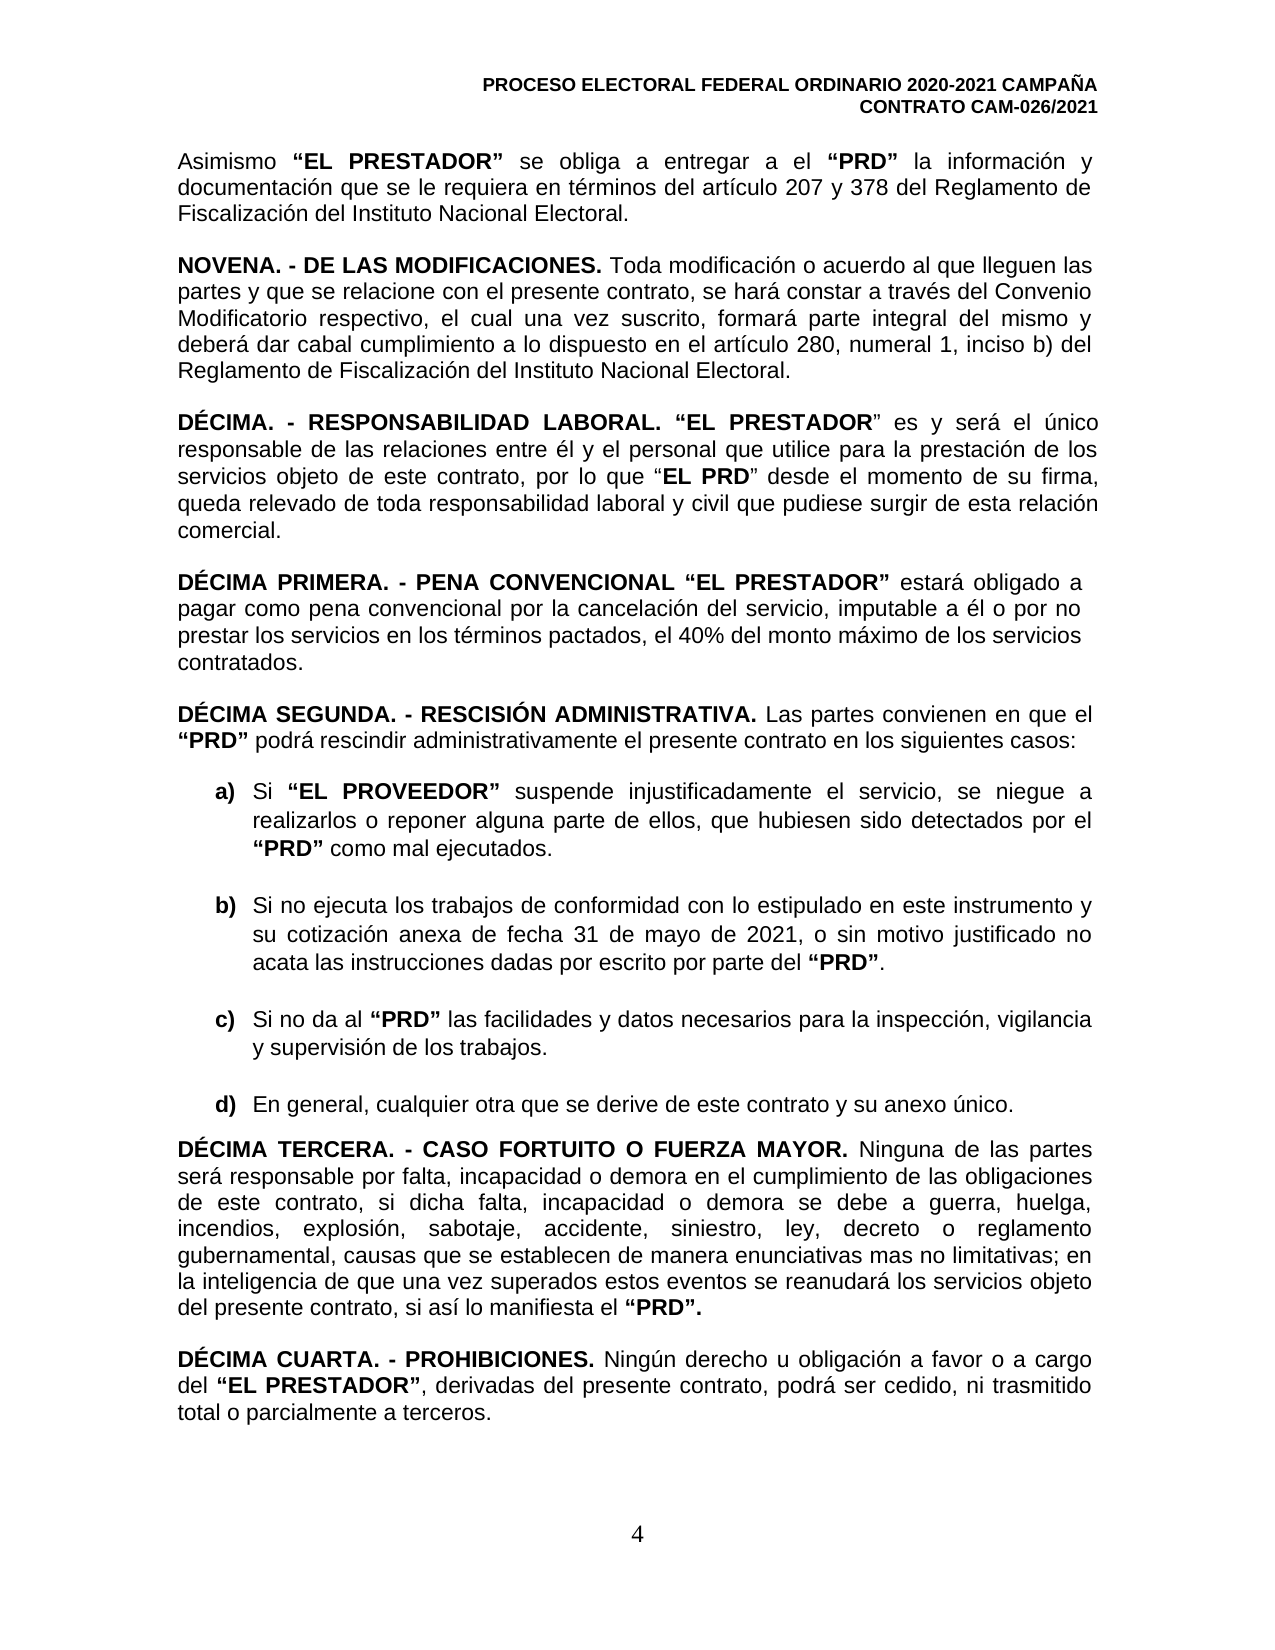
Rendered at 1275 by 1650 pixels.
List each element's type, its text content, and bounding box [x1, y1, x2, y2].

text Asimismo “EL PRESTADOR” se obliga a entregar a el “PRD” la información y documentación que se le requiera en términos del artículo 207 y 378 del Reglamento de Fiscalización del Instituto Nacional Electoral. [177, 148, 1093, 227]
text DÉCIMA PRIMERA. - PENA CONVENCIONAL “EL PRESTADOR” estará obligado a pagar como pena convencional por la cancelación del servicio, imputable a él o por no prestar los servicios en los términos pactados, el 40% del monto máximo de los servicios contratados. [177, 569, 1082, 676]
text DÉCIMA CUARTA. - PROHIBICIONES. Ningún derecho u obligación a favor o a cargo del “EL PRESTADOR”, derivadas del presente contrato, podrá ser cedido, ni trasmitido total o parcialmente a terceros. [177, 1346, 1093, 1425]
list Si no da al “PRD” las facilidades y datos necesarios para la inspección, vigilancia y supervisión de los trabajos. [215, 1006, 1093, 1061]
text NOVENA. - DE LAS MODIFICACIONES. Toda modificación o acuerdo al que lleguen las partes y que se relacione con el presente contrato, se hará constar a través del Convenio Modificatorio respectivo, el cual una vez suscrito, formará parte integral del mismo y deberá dar cabal cumplimiento a lo dispuesto en el artículo 280, numeral 1, inciso b) del Reglamento de Fiscalización del Instituto Nacional Electoral. [177, 252, 1093, 383]
list Si no ejecuta los trabajos de conformidad con lo estipulado en este instrumento y su cotización anexa de fecha 31 de mayo de 2021, o sin motivo justificado no acata las instrucciones dadas por escrito por parte del “PRD”. [215, 892, 1093, 975]
text DÉCIMA. - RESPONSABILIDAD LABORAL. “EL PRESTADOR” es y será el único responsable de las relaciones entre él y el personal que utilice para la prestación de los servicios objeto de este contrato, por lo que “EL PRD” desde el momento de su firma, queda relevado de toda responsabilidad laboral y civil que pudiese surgir de esta relación comercial. [177, 408, 1099, 544]
text DÉCIMA TERCERA. - CASO FORTUITO O FUERZA MAYOR. Ninguna de las partes será responsable por falta, incapacidad o demora en el cumplimiento de las obligaciones de este contrato, si dicha falta, incapacidad o demora se debe a guerra, huelga, incendios, explosión, sabotaje, accidente, siniestro, ley, decreto o reglamento gubernamental, causas que se establecen de manera enunciativas mas no limitativas; en la inteligencia de que una vez superados estos eventos se reanudará los servicios objeto del presente contrato, si así lo manifiesta el “PRD”. [177, 1136, 1093, 1321]
list Si “EL PROVEEDOR” suspende injustificadamente el servicio, se niegue a realizarlos o reponer alguna parte de ellos, que hubiesen sido detectados por el “PRD” como mal ejecutados. [215, 778, 1093, 862]
list En general, cualquier otra que se derive de este contrato y su anexo único. [215, 1091, 1093, 1117]
text DÉCIMA SEGUNDA. - RESCISIÓN ADMINISTRATIVA. Las partes convienen en que el “PRD” podrá rescindir administrativamente el presente contrato en los siguientes casos: [177, 701, 1093, 753]
